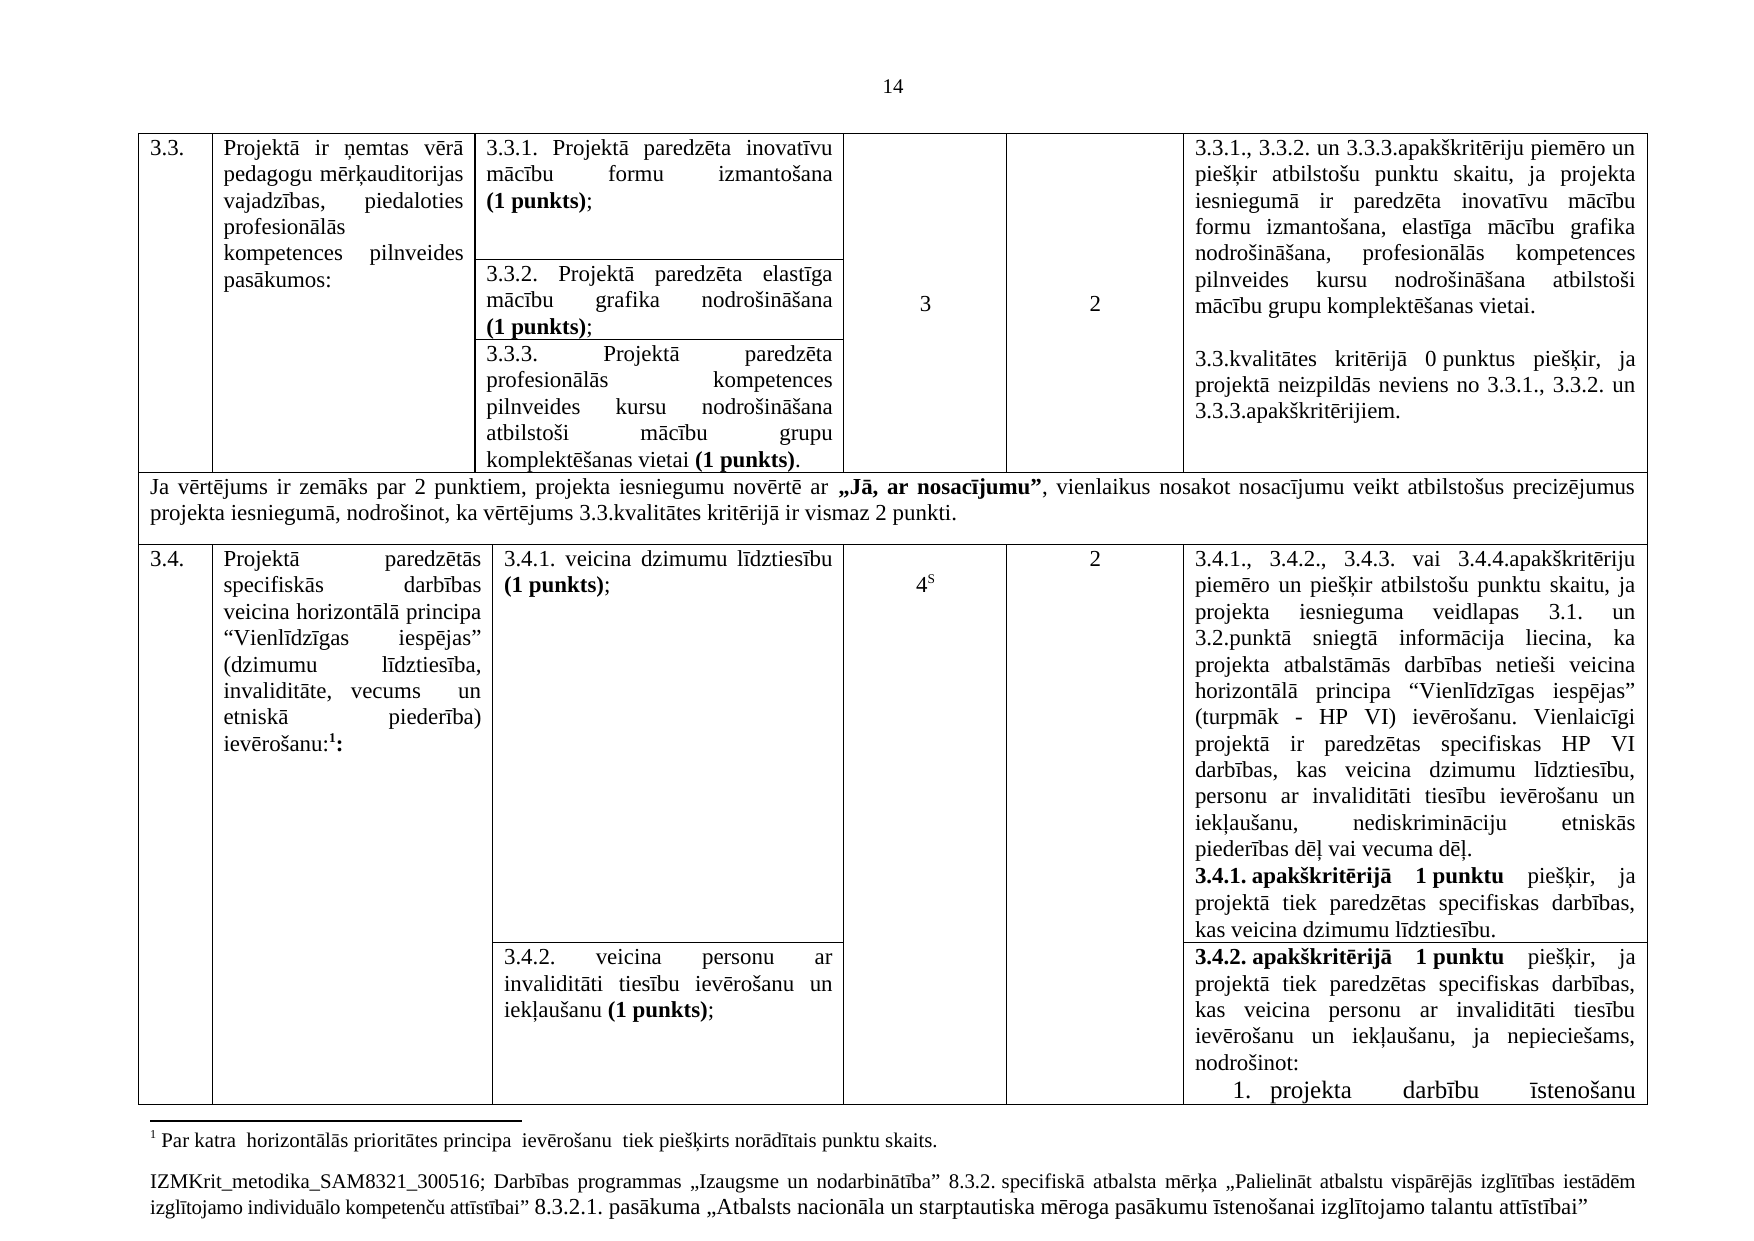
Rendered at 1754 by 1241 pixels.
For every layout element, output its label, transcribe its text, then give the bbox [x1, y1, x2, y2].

table_cell 3 [844, 134, 1006, 472]
table_cell 2 [1007, 134, 1183, 472]
table_cell 4S [844, 545, 1006, 1104]
table_cell 3.4.1. veicina dzimumu līdztiesību (1 punkts); [493, 545, 843, 942]
table_cell Projektā paredzētās specifiskās darbības veicina horizontālā principa “Vienlīdzīgas iespējas” (dzimumu līdztiesība, invaliditāte, vecums un etniskā piederība) ievērošanu:: [213, 545, 492, 1104]
table_cell 3.4.1., 3.4.2., 3.4.3. vai 3.4.4.apakškritēriju piemēro un piešķir atbilstošu punktu skaitu, ja projekta iesnieguma veidlapas 3.1. un 3.2.punktā sniegtā informācija liecina, ka projekta atbalstāmās darbības netieši veicina horizontālā principa “Vienlīdzīgas iespējas” (turpmāk - HP VI) ievērošanu. Vienlaicīgi projektā ir paredzētas specifiskas HP VI darbības, kas veicina dzimumu līdztiesību, personu ar invaliditāti tiesību ievērošanu un iekļaušanu, nediskrimināciju etniskās piederības dēļ vai vecuma dēļ. 3.4.1. apakškritērijā 1 punktu piešķir, ja projektā tiek paredzētas specifiskas darbības, kas veicina dzimumu līdztiesību. [1184, 545, 1647, 942]
table_cell 3.3.3. Projektā paredzēta profesionālās kompetences pilnveides kursu nodrošināšana atbilstoši mācību grupu komplektēšanas vietai (1 punkts). [476, 340, 843, 472]
table_cell 3.3.1. Projektā paredzēta inovatīvu mācību formu izmantošana (1 punkts); [476, 134, 843, 259]
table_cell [493, 943, 843, 1104]
table_cell 3.3.2. Projektā paredzēta elastīga mācību grafika nodrošināšana (1 punkts); [476, 260, 843, 339]
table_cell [1184, 943, 1647, 1104]
table_cell 3.3. [139, 134, 212, 472]
table_cell 2 [1007, 545, 1183, 1104]
table_cell 3.4. [139, 545, 212, 1104]
table_cell 3.3.1., 3.3.2. un 3.3.3.apakškritēriju piemēro un piešķir atbilstošu punktu skaitu, ja projekta iesniegumā ir paredzēta inovatīvu mācību formu izmantošana, elastīga mācību grafika nodrošināšana, profesionālās kompetences pilnveides kursu nodrošināšana atbilstoši mācību grupu komplektēšanas vietai. 3.3.kvalitātes kritērijā 0 punktus piešķir, ja projektā neizpildās neviens no 3.3.1., 3.3.2. un 3.3.3.apakškritērijiem. [1184, 134, 1647, 472]
table_cell Ja vērtējums ir zemāks par 2 punktiem, projekta iesniegumu novērtē ar „Jā, ar nosacījumu”, vienlaikus nosakot nosacījumu veikt atbilstošus precizējumus projekta iesniegumā, nodrošinot, ka vērtējums 3.3.kvalitātes kritērijā ir vismaz 2 punkti. [139, 473, 1647, 544]
table_cell Projektā ir ņemtas vērā pedagogu mērķauditorijas vajadzības, piedaloties profesionālās kompetences pilnveides pasākumos: [213, 134, 474, 472]
